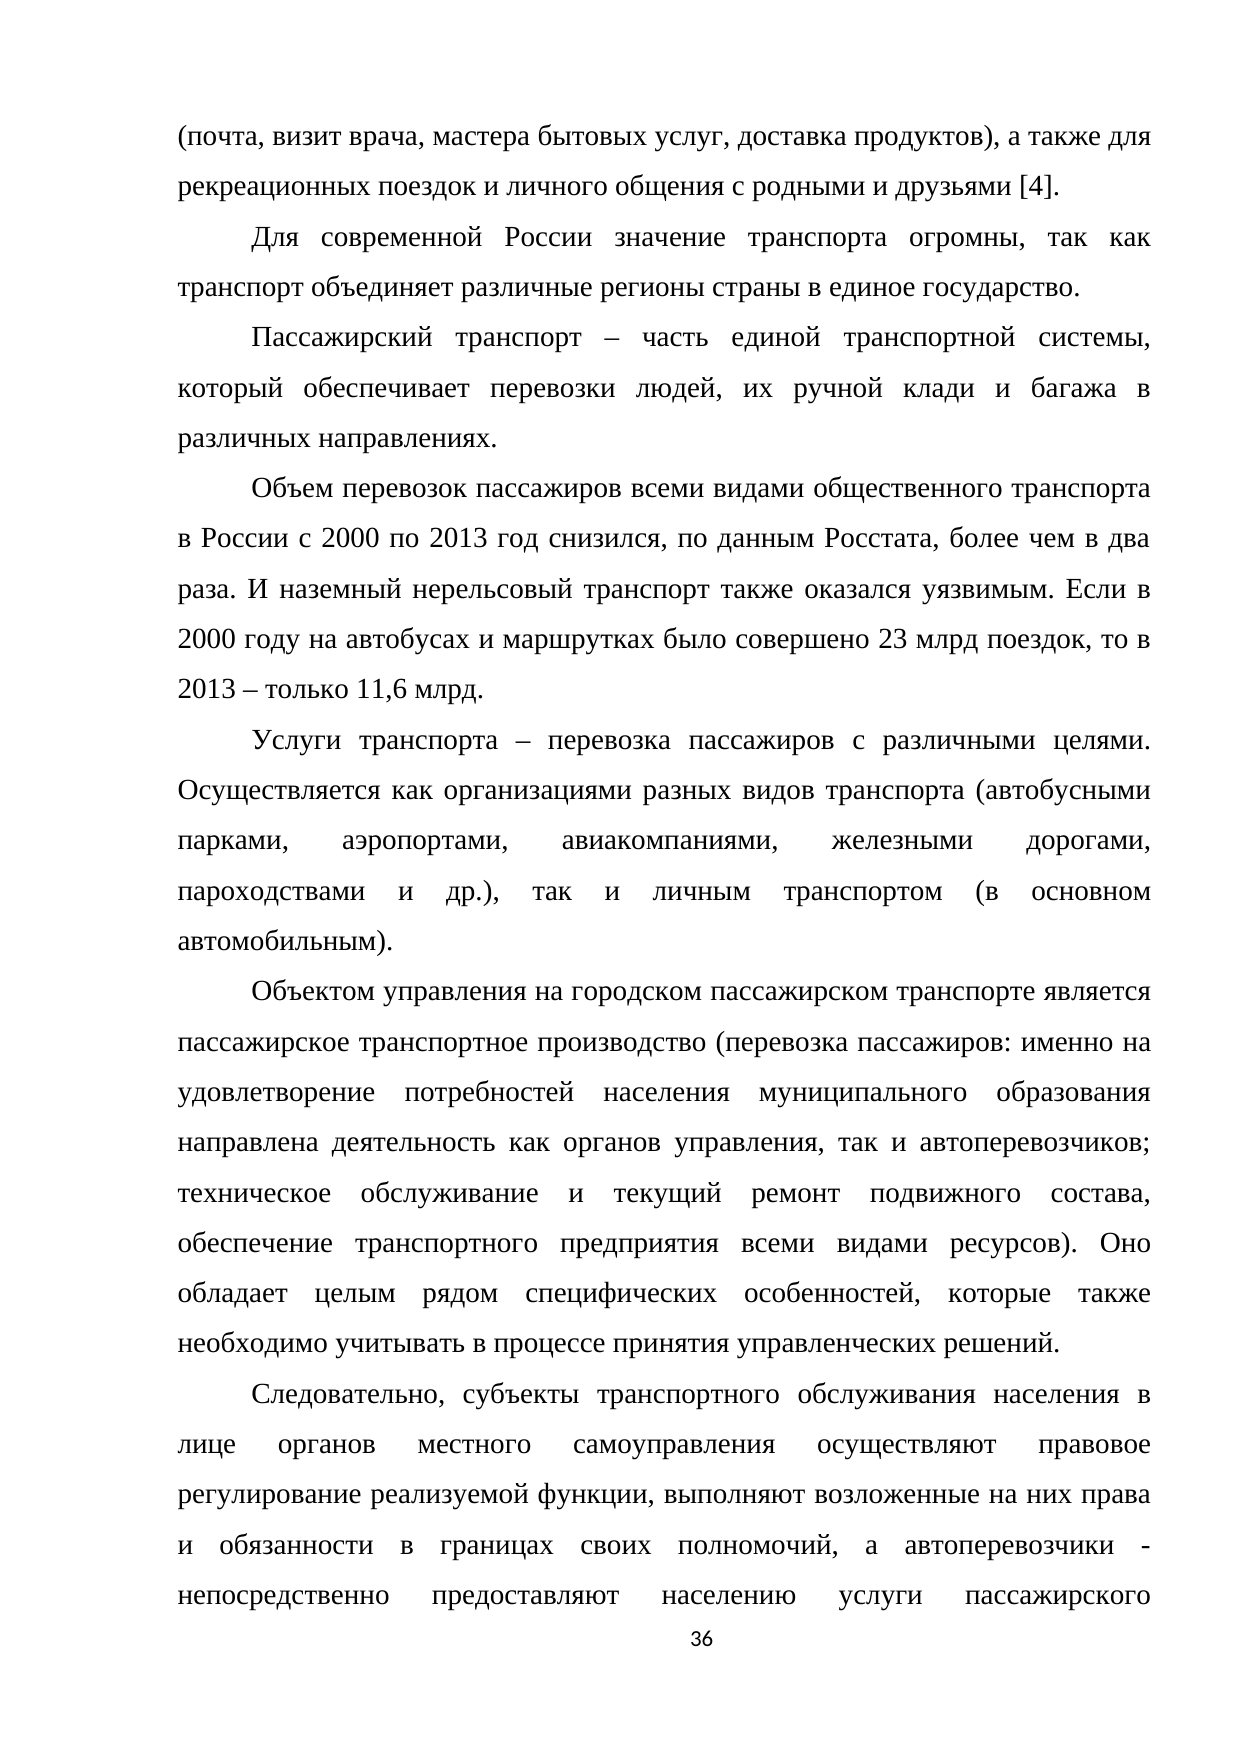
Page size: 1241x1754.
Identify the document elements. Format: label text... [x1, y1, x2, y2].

text Пассажирский транспорт – часть единой транспортной системы, который обеспечивает перевозки людей, их ручной клади и багажа в различных направлениях. [177, 319, 1152, 453]
text Услуги транспорта – перевозка пассажиров с различными целями. Осуществляется как организациями разных видов транспорта (автобусными парками, аэропортами, авиакомпаниями, железными дорогами, пароходствами и др.), так и личным транспортом (в основном автомобильным). [177, 722, 1152, 957]
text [177, 1376, 1152, 1611]
text Объем перевозок пассажиров всеми видами общественного транспорта в России с 2000 по 2013 год снизился, по данным Росстата, более чем в два раза. И наземный нерельсовый транспорт также оказался уязвимым. Если в 2000 году на автобусах и маршрутках было совершено 23 млрд поездок, то в 2013 – только 11,6 млрд. [177, 470, 1152, 705]
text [177, 118, 1152, 202]
text Для современной России значение транспорта огромны, так как транспорт объединяет различные регионы страны в единое государство. [177, 219, 1152, 303]
text Объектом управления на городском пассажирском транспорте является пассажирское транспортное производство (перевозка пассажиров: именно на удовлетворение потребностей населения муниципального образования направлена деятельность как органов управления, так и автоперевозчиков; техническое обслуживание и текущий ремонт подвижного состава, обеспечение транспортного предприятия всеми видами ресурсов). Оно обладает целым рядом специфических особенностей, которые также необходимо учитывать в процессе принятия управленческих решений. [177, 973, 1152, 1359]
